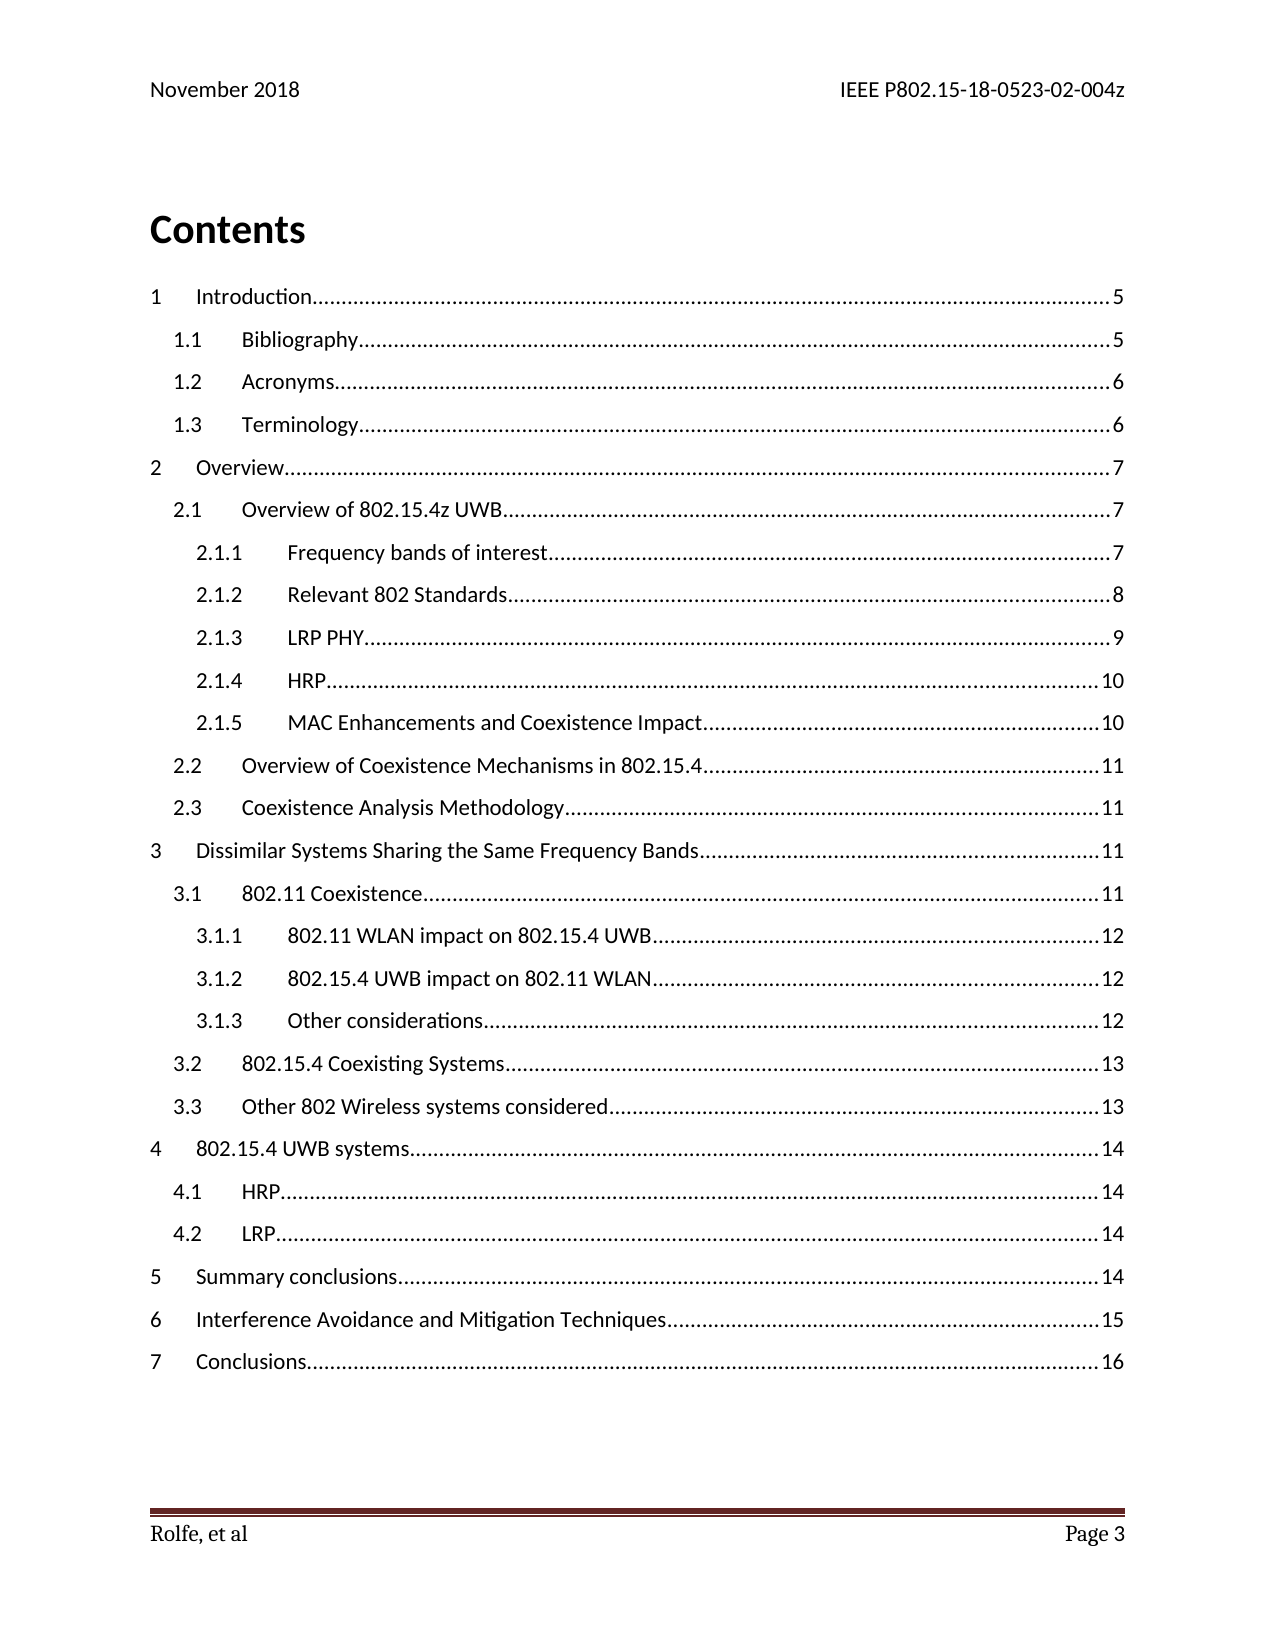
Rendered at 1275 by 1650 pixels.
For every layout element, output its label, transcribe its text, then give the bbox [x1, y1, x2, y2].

text 5 Summary conclusions 14 [150, 1262, 1125, 1290]
text 2.1.3 LRP PHY 9 [196, 623, 1125, 651]
text 3.1.1 802.11 WLAN impact on 802.15.4 UWB 12 [196, 921, 1125, 949]
text 3 Dissimilar Systems Sharing the Same Frequency Bands 11 [150, 836, 1125, 864]
text 3.1 802.11 Coexistence 11 [173, 879, 1125, 907]
text 2 Overview 7 [150, 453, 1125, 481]
text 4.2 LRP 14 [173, 1219, 1125, 1248]
text 2.1.5 MAC Enhancements and Coexistence Impact 10 [196, 708, 1125, 736]
text 3.2 802.15.4 Coexisting Systems 13 [173, 1049, 1125, 1077]
text 2.1.2 Relevant 802 Standards 8 [196, 581, 1125, 608]
text 2.3 Coexistence Analysis Methodology 11 [173, 793, 1125, 822]
text 2.1 Overview of 802.15.4z UWB 7 [173, 495, 1125, 523]
text 4 802.15.4 UWB systems 14 [150, 1134, 1125, 1162]
text Contents [150, 203, 1125, 254]
text 6 Interference Avoidance and Mitigation Techniques 15 [150, 1305, 1125, 1333]
text 1.2 Acronyms 6 [173, 367, 1125, 396]
text 3.1.2 802.15.4 UWB impact on 802.11 WLAN 12 [196, 964, 1125, 992]
text 2.2 Overview of Coexistence Mechanisms in 802.15.4 11 [173, 751, 1125, 779]
text 1 Introduction 5 [150, 282, 1125, 310]
text 1.3 Terminology 6 [173, 410, 1125, 438]
text 1.1 Bibliography 5 [173, 325, 1125, 353]
text 3.1.3 Other considerations 12 [196, 1007, 1125, 1034]
text 7 Conclusions 16 [150, 1347, 1125, 1375]
text 4.1 HRP 14 [173, 1177, 1125, 1205]
text 2.1.4 HRP 10 [196, 666, 1125, 694]
text 2.1.1 Frequency bands of interest 7 [196, 538, 1125, 566]
text 3.3 Other 802 Wireless systems considered 13 [173, 1092, 1125, 1120]
